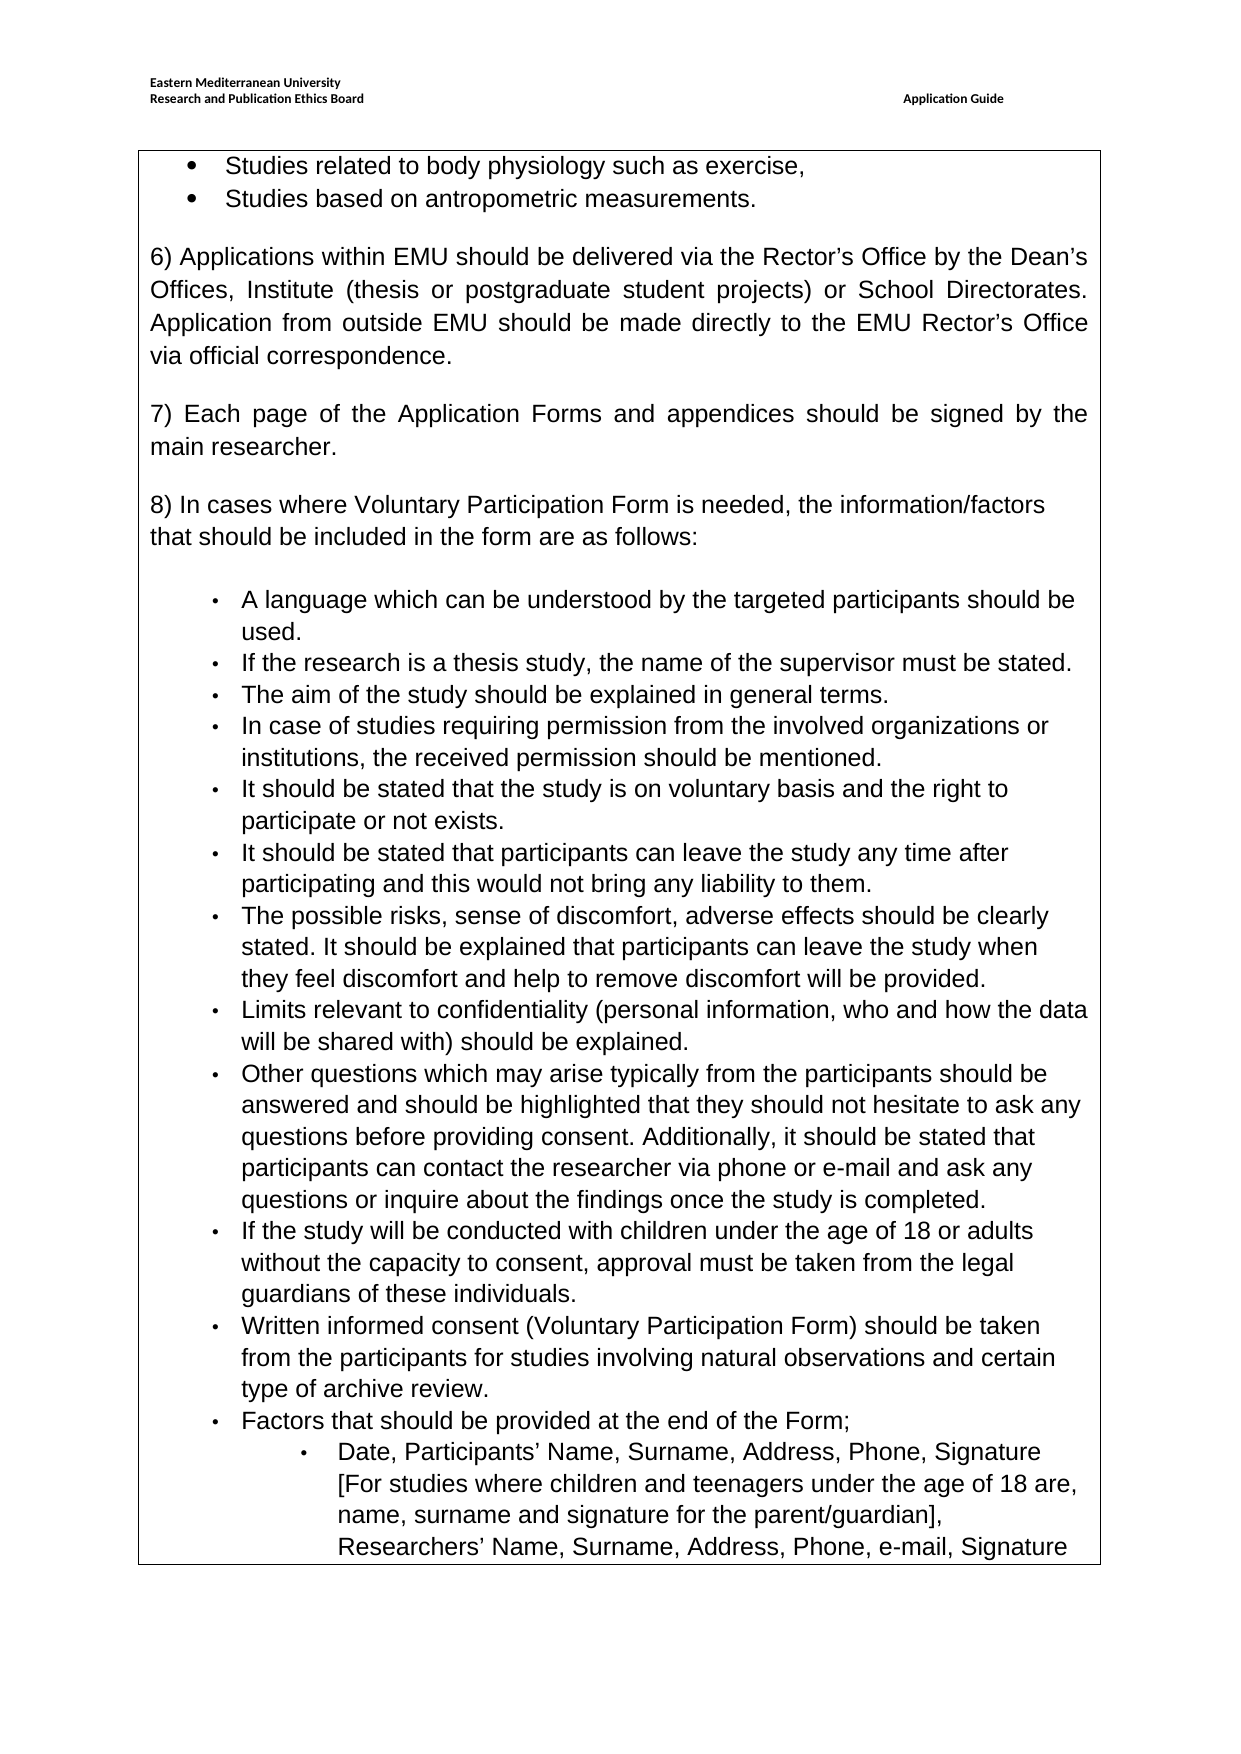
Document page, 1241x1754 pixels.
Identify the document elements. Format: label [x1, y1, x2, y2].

table_header [139, 151, 1100, 1563]
